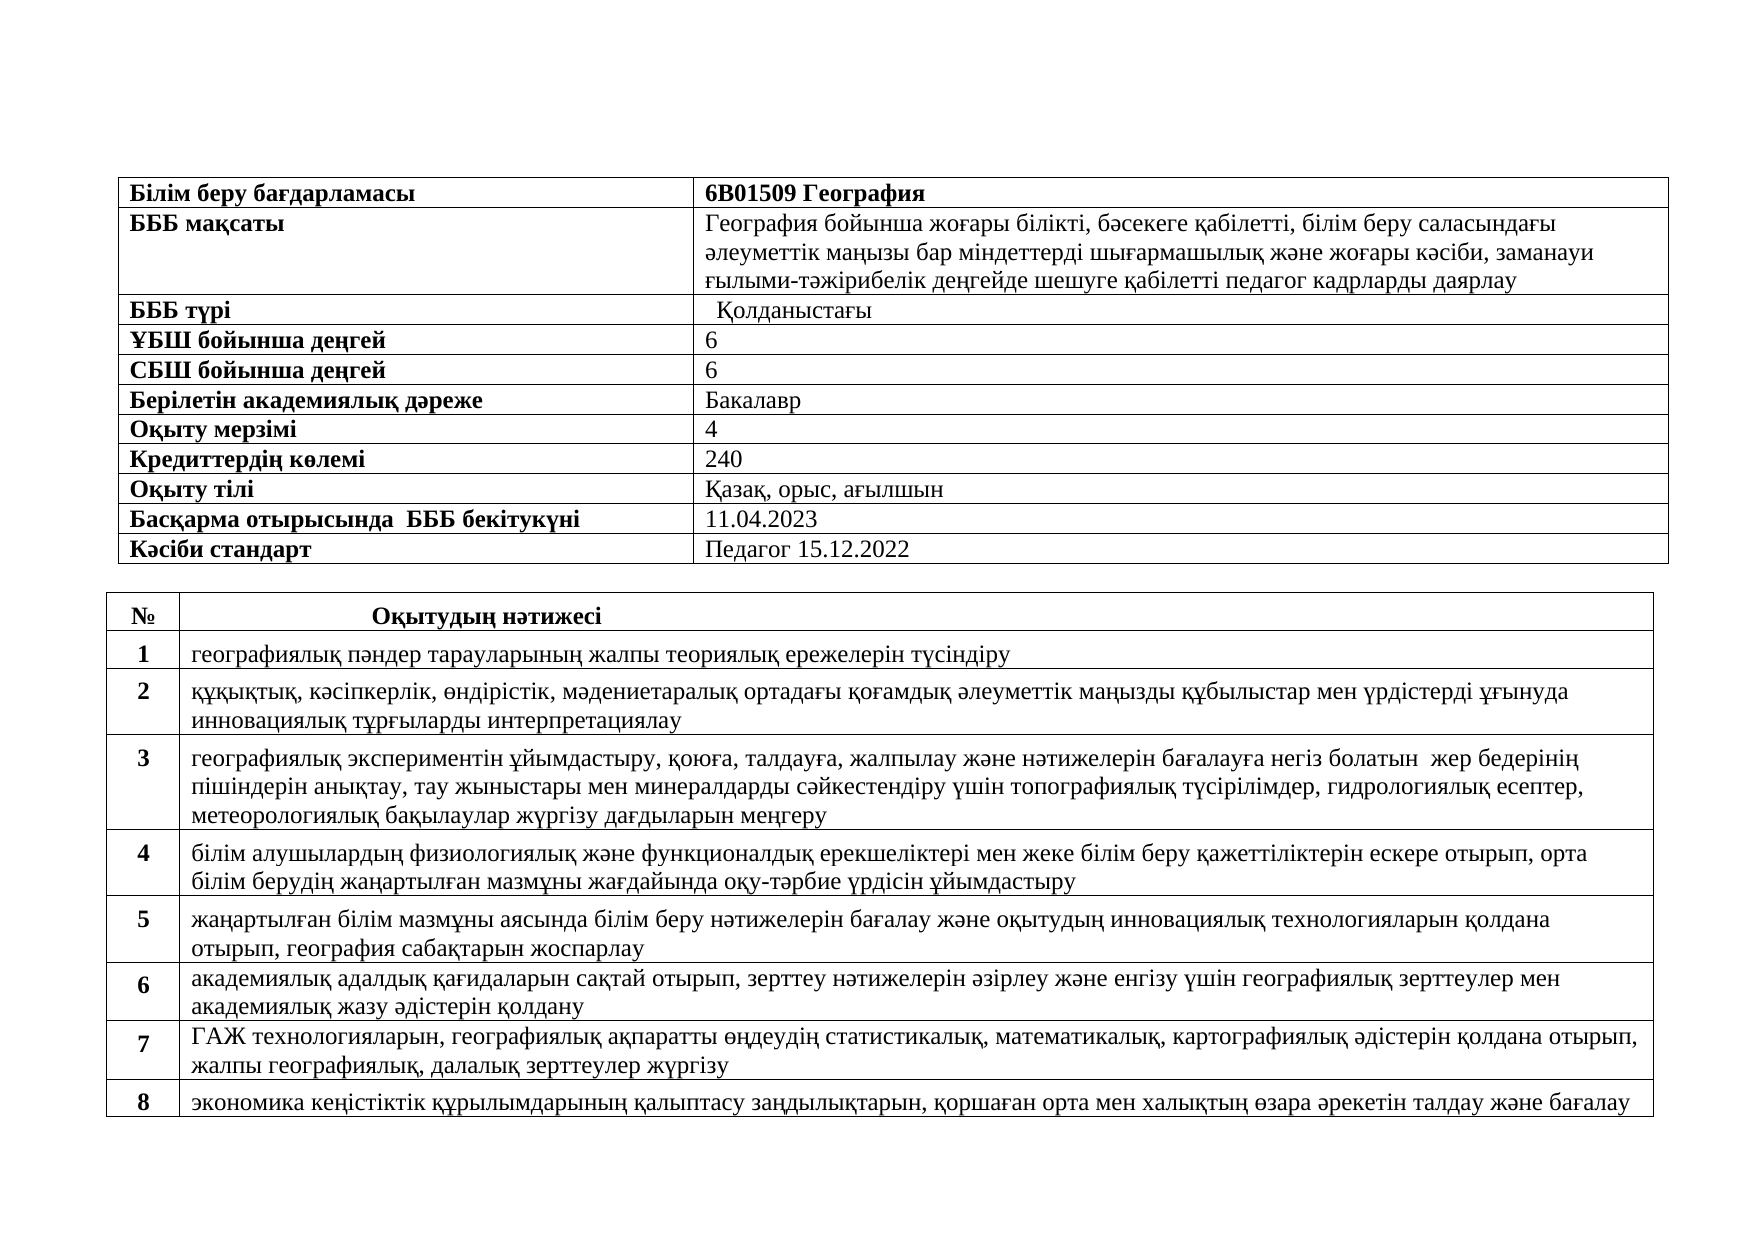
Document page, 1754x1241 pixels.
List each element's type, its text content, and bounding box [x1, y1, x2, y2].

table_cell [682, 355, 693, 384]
table_cell БББ мақсаты [119, 208, 693, 294]
table_cell Басқарма отырысында БББ бекітукүні [119, 504, 693, 533]
table_cell географиялық экспериментін ұйымдастыру, қоюға, талдауға, жалпылау және нәтижелерін бағалауға негіз болатын жер бедерінің пішіндерін анықтау, тау жыныстары мен минералдарды сәйкестендіру үшін топографиялық түсірілімдер, гидрологиялық есептер, метеорологиялық бақылаулар жүргізу дағдыларын меңгеру [180, 735, 1653, 829]
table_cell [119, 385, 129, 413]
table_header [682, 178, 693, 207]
table_cell құқықтық, кәсіпкерлік, өндірістік, мәдениетаралық ортадағы қоғамдық әлеуметтік маңызды құбылыстар мен үрдістерді ұғынуда инновациялық тұрғыларды интерпретациялау [180, 669, 1653, 734]
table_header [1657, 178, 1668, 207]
table_cell 5 [107, 896, 179, 962]
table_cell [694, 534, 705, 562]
table_cell білім алушылардың физиологиялық және функционалдық ерекшеліктері мен жеке білім беру қажеттіліктерін ескере отырып, орта білім берудің жаңартылған мазмұны жағдайында оқу-тәрбие үрдісін ұйымдастыру [180, 830, 1653, 895]
table_cell академиялық адалдық қағидаларын сақтай отырып, зерттеу нәтижелерін әзірлеу және енгізу үшін географиялық зерттеулер мен академиялық жазу әдістерін қолдану [180, 963, 1653, 1020]
table_cell 4 [107, 830, 179, 895]
table_cell 3 [107, 735, 179, 829]
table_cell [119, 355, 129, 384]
table_header Оқытудың нәтижесі [180, 593, 1653, 630]
table_header № [107, 593, 179, 630]
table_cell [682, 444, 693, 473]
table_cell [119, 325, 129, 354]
table_cell 7 [107, 1021, 179, 1079]
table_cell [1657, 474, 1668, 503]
table_cell 1 [107, 631, 179, 667]
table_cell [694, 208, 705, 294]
table_cell 6 [107, 963, 179, 1020]
table_cell 2 [107, 669, 179, 734]
table_cell экономика кеңістіктік құрылымдарының қалыптасу заңдылықтарын, қоршаған орта мен халықтың өзара әрекетін талдау және бағалау [180, 1080, 1653, 1116]
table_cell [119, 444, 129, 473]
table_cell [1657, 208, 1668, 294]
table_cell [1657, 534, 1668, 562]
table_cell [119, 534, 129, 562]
table_cell 8 [107, 1080, 179, 1116]
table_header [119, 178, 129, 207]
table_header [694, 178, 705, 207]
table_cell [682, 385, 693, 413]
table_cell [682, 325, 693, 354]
table_cell ГАЖ технологияларын, географиялық ақпаратты өңдеудің статистикалық, математикалық, картографиялық әдістерін қолдана отырып, жалпы географиялық, далалық зерттеулер жүргізу [180, 1021, 1653, 1079]
table_cell географиялық пәндер тарауларының жалпы теориялық ережелерін түсіндіру [180, 631, 1653, 667]
table_cell жаңартылған білім мазмұны аясында білім беру нәтижелерін бағалау және оқытудың инновациялық технологияларын қолдана отырып, география сабақтарын жоспарлау [180, 896, 1653, 962]
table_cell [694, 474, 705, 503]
table_cell 11.04.2023 [694, 504, 1668, 533]
